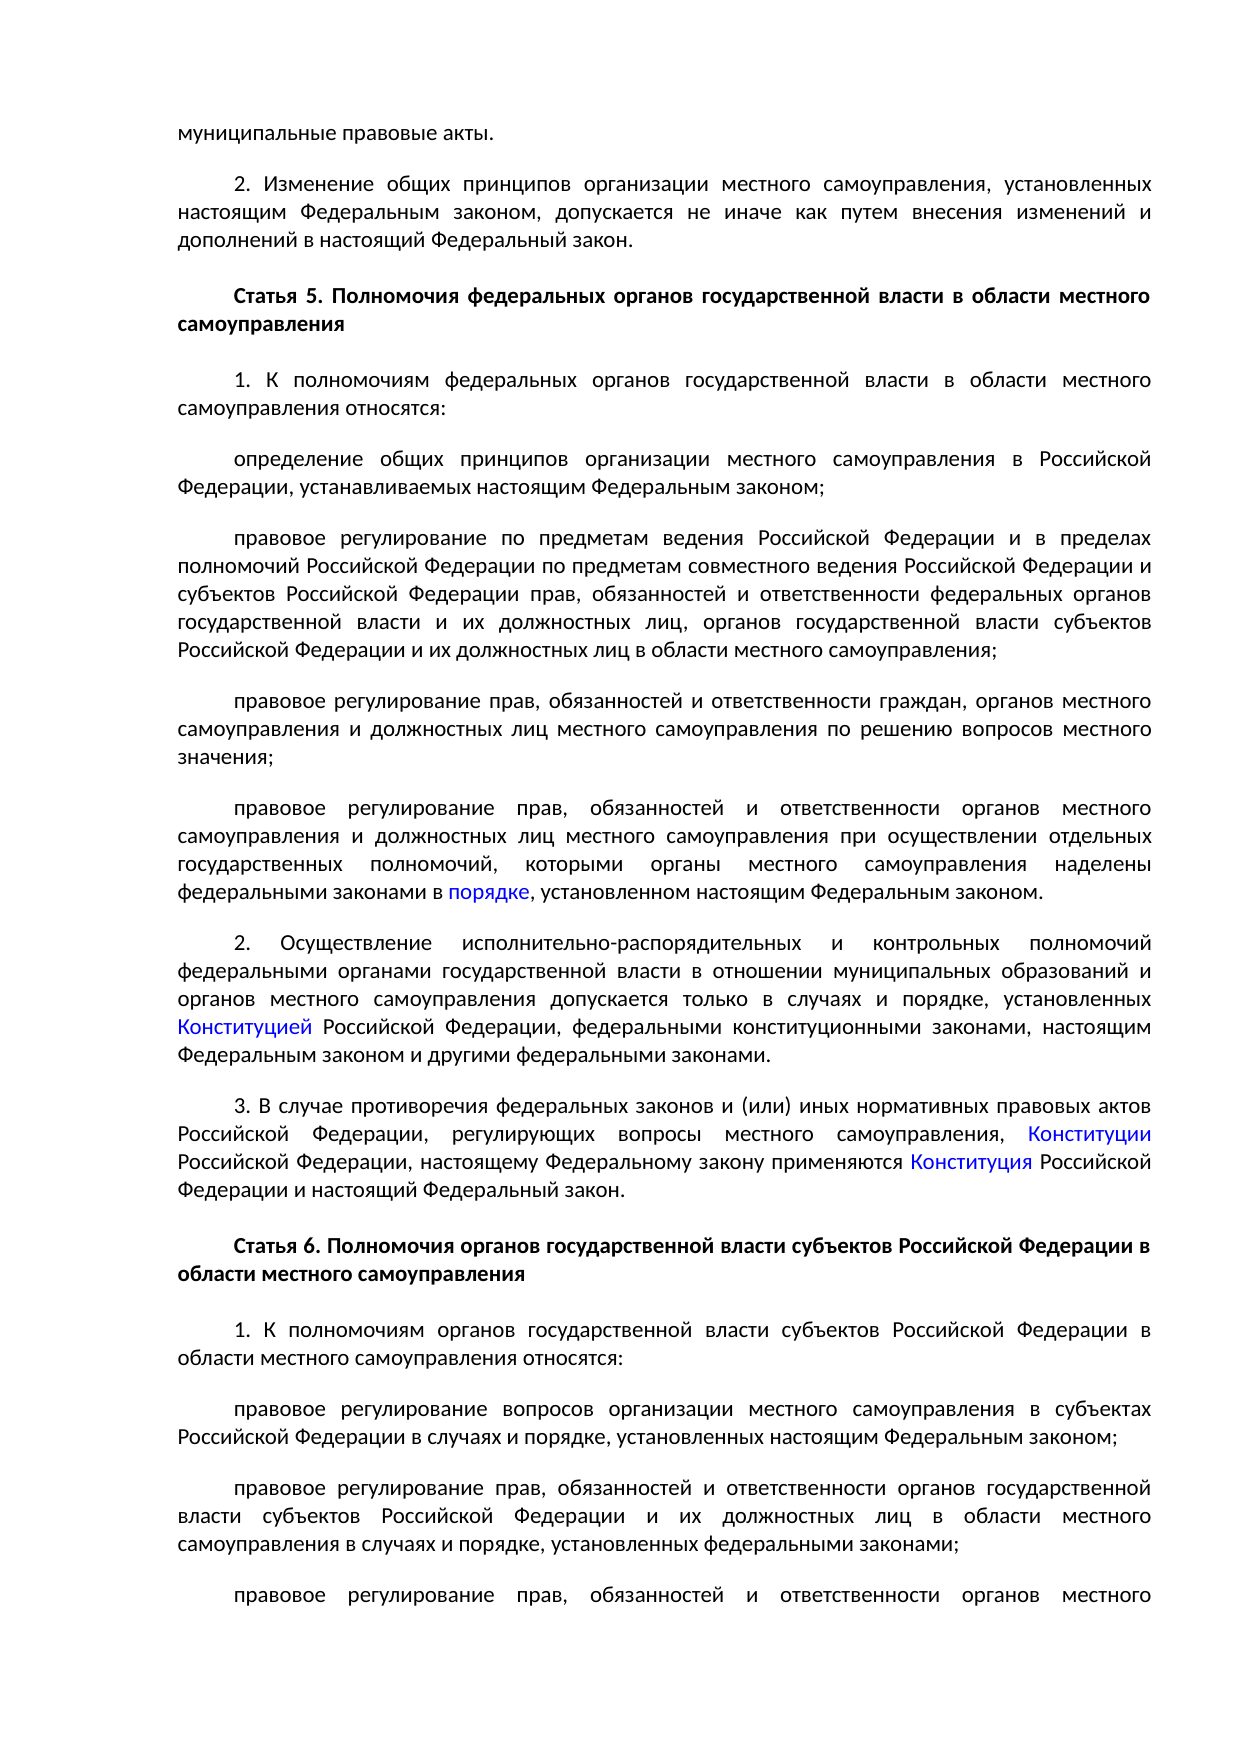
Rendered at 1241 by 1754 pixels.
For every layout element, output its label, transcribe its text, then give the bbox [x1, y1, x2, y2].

text правовое регулирование прав, обязанностей и ответственности граждан, органов местного самоуправления и должностных лиц местного самоуправления по решению вопросов местного значения; [177, 686, 1152, 770]
text 1. К полномочиям органов государственной власти субъектов Российской Федерации в области местного самоуправления относятся: [177, 1315, 1152, 1371]
text правовое регулирование прав, обязанностей и ответственности органов государственной власти субъектов Российской Федерации и их должностных лиц в области местного самоуправления в случаях и порядке, установленных федеральными законами; [177, 1473, 1152, 1557]
text правовое регулирование вопросов организации местного самоуправления в субъектах Российской Федерации в случаях и порядке, установленных настоящим Федеральным законом; [177, 1394, 1152, 1450]
text 2. Изменение общих принципов организации местного самоуправления, установленных настоящим Федеральным законом, допускается не иначе как путем внесения изменений и дополнений в настоящий Федеральный закон. [177, 169, 1152, 253]
text правовое регулирование прав, обязанностей и ответственности органов местного самоуправления и должностных лиц местного самоуправления при осуществлении отдельных государственных полномочий, которыми органы местного самоуправления наделены федеральными законами в порядке, установленном настоящим Федеральным законом. [177, 793, 1152, 905]
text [177, 1580, 1152, 1608]
title Статья 6. Полномочия органов государственной власти субъектов Российской Федерации в области местного самоуправления [177, 1231, 1152, 1287]
text 3. В случае противоречия федеральных законов и (или) иных нормативных правовых актов Российской Федерации, регулирующих вопросы местного самоуправления, Конституции Российской Федерации, настоящему Федеральному закону применяются Конституция Российской Федерации и настоящий Федеральный закон. [177, 1091, 1152, 1203]
text определение общих принципов организации местного самоуправления в Российской Федерации, устанавливаемых настоящим Федеральным законом; [177, 444, 1152, 500]
title Статья 5. Полномочия федеральных органов государственной власти в области местного самоуправления [177, 281, 1152, 337]
text 2. Осуществление исполнительно-распорядительных и контрольных полномочий федеральными органами государственной власти в отношении муниципальных образований и органов местного самоуправления допускается только в случаях и порядке, установленных Конституцией Российской Федерации, федеральными конституционными законами, настоящим Федеральным законом и другими федеральными законами. [177, 928, 1152, 1068]
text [177, 118, 1152, 146]
text правовое регулирование по предметам ведения Российской Федерации и в пределах полномочий Российской Федерации по предметам совместного ведения Российской Федерации и субъектов Российской Федерации прав, обязанностей и ответственности федеральных органов государственной власти и их должностных лиц, органов государственной власти субъектов Российской Федерации и их должностных лиц в области местного самоуправления; [177, 523, 1152, 663]
text 1. К полномочиям федеральных органов государственной власти в области местного самоуправления относятся: [177, 365, 1152, 421]
